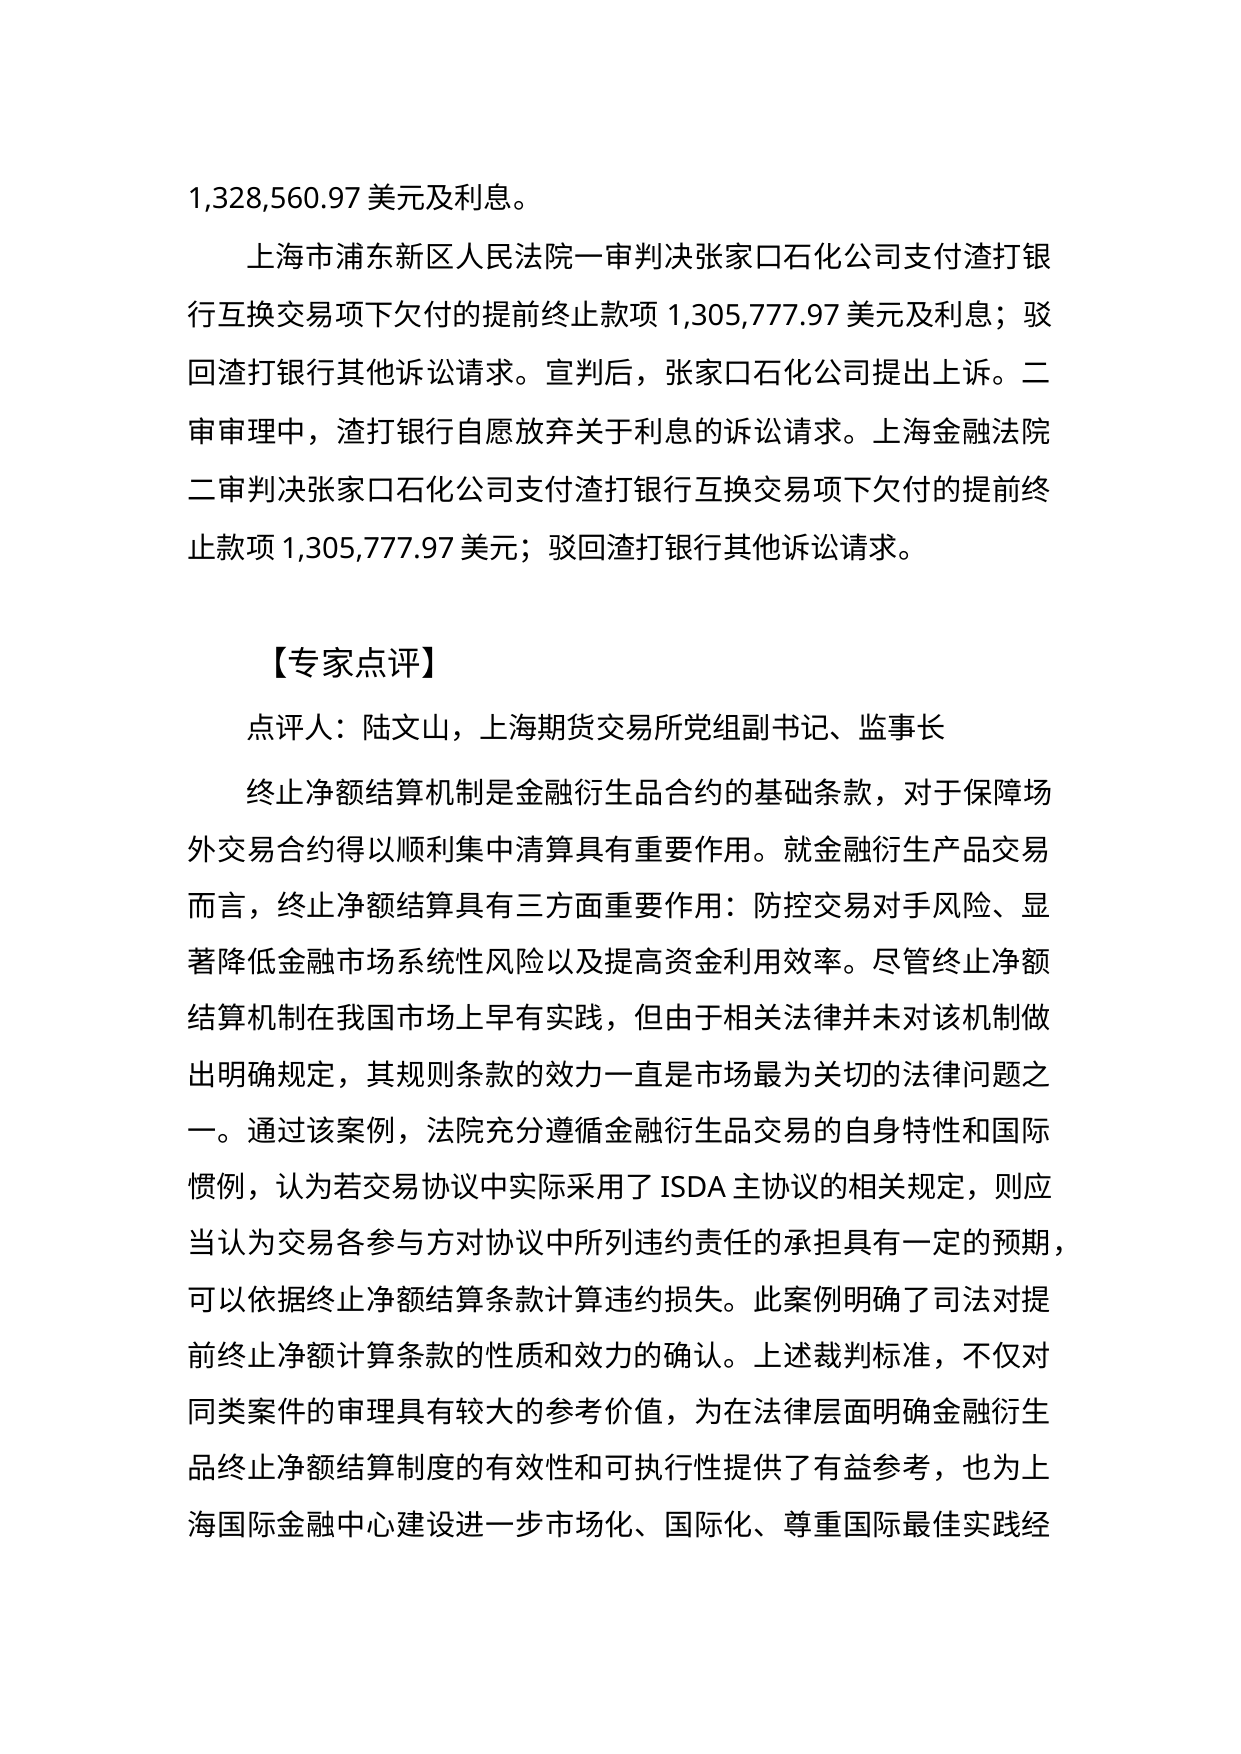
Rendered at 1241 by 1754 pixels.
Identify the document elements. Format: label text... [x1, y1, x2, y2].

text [187, 162, 1053, 220]
text 上海市浦东新区人民法院一审判决张家口石化公司支付渣打银行互换交易项下欠付的提前终止款项1,305,777.97美元及利息；驳回渣打银行其他诉讼请求。宣判后，张家口石化公司提出上诉。二审审理中，渣打银行自愿放弃关于利息的诉讼请求。上海金融法院二审判决张家口石化公司支付渣打银行互换交易项下欠付的提前终止款项1,305,777.97美元；驳回渣打银行其他诉讼请求。 [187, 220, 1053, 570]
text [187, 759, 1053, 1546]
text 【专家点评】 [187, 629, 1053, 694]
text 点评人：陆文山，上海期货交易所党组副书记、监事长 [187, 694, 1053, 759]
